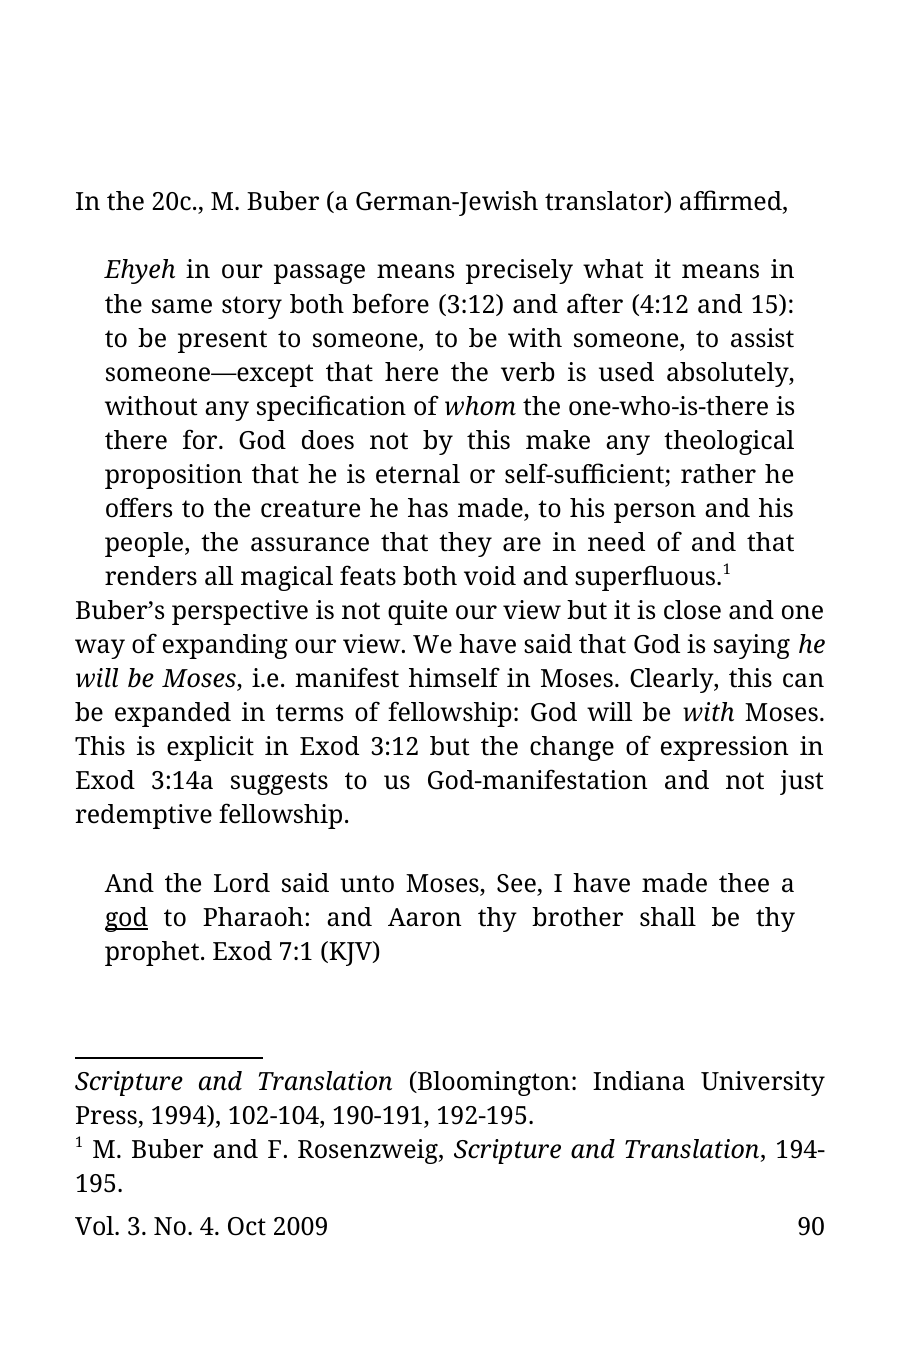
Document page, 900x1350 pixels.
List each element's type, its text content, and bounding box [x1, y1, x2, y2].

text In the 20c., M. Buber (a German-Jewish translator) affirmed, [75, 184, 825, 218]
text And the Lord said unto Moses, See, I have made thee a god to Pharaoh: and Aaron thy brother shall be thy prophet. Exod 7:1 (KJV) [104, 865, 795, 967]
text Buber’s perspective is not quite our view but it is close and one way of expanding our view. We have said that God is saying he will be Moses, i.e. manifest himself in Moses. Clearly, this can be expanded in terms of fellowship: God will be with Moses. This is explicit in Exod 3:12 but the change of expression in Exod 3:14a suggests to us God-manifestation and not just redemptive fellowship. [75, 593, 825, 831]
text Ehyeh in our passage means precisely what it means in the same story both before (3:12) and after (4:12 and 15): to be present to someone, to be with someone, to assist someone—except that here the verb is used absolutely, without any specification of whom the one-who-is-there is there for. God does not by this make any theological proposition that he is eternal or self-sufficient; rather he offers to the creature he has made, to his person and his people, the assurance that they are in need of and that renders all magical feats both void and superfluous. [104, 252, 795, 593]
